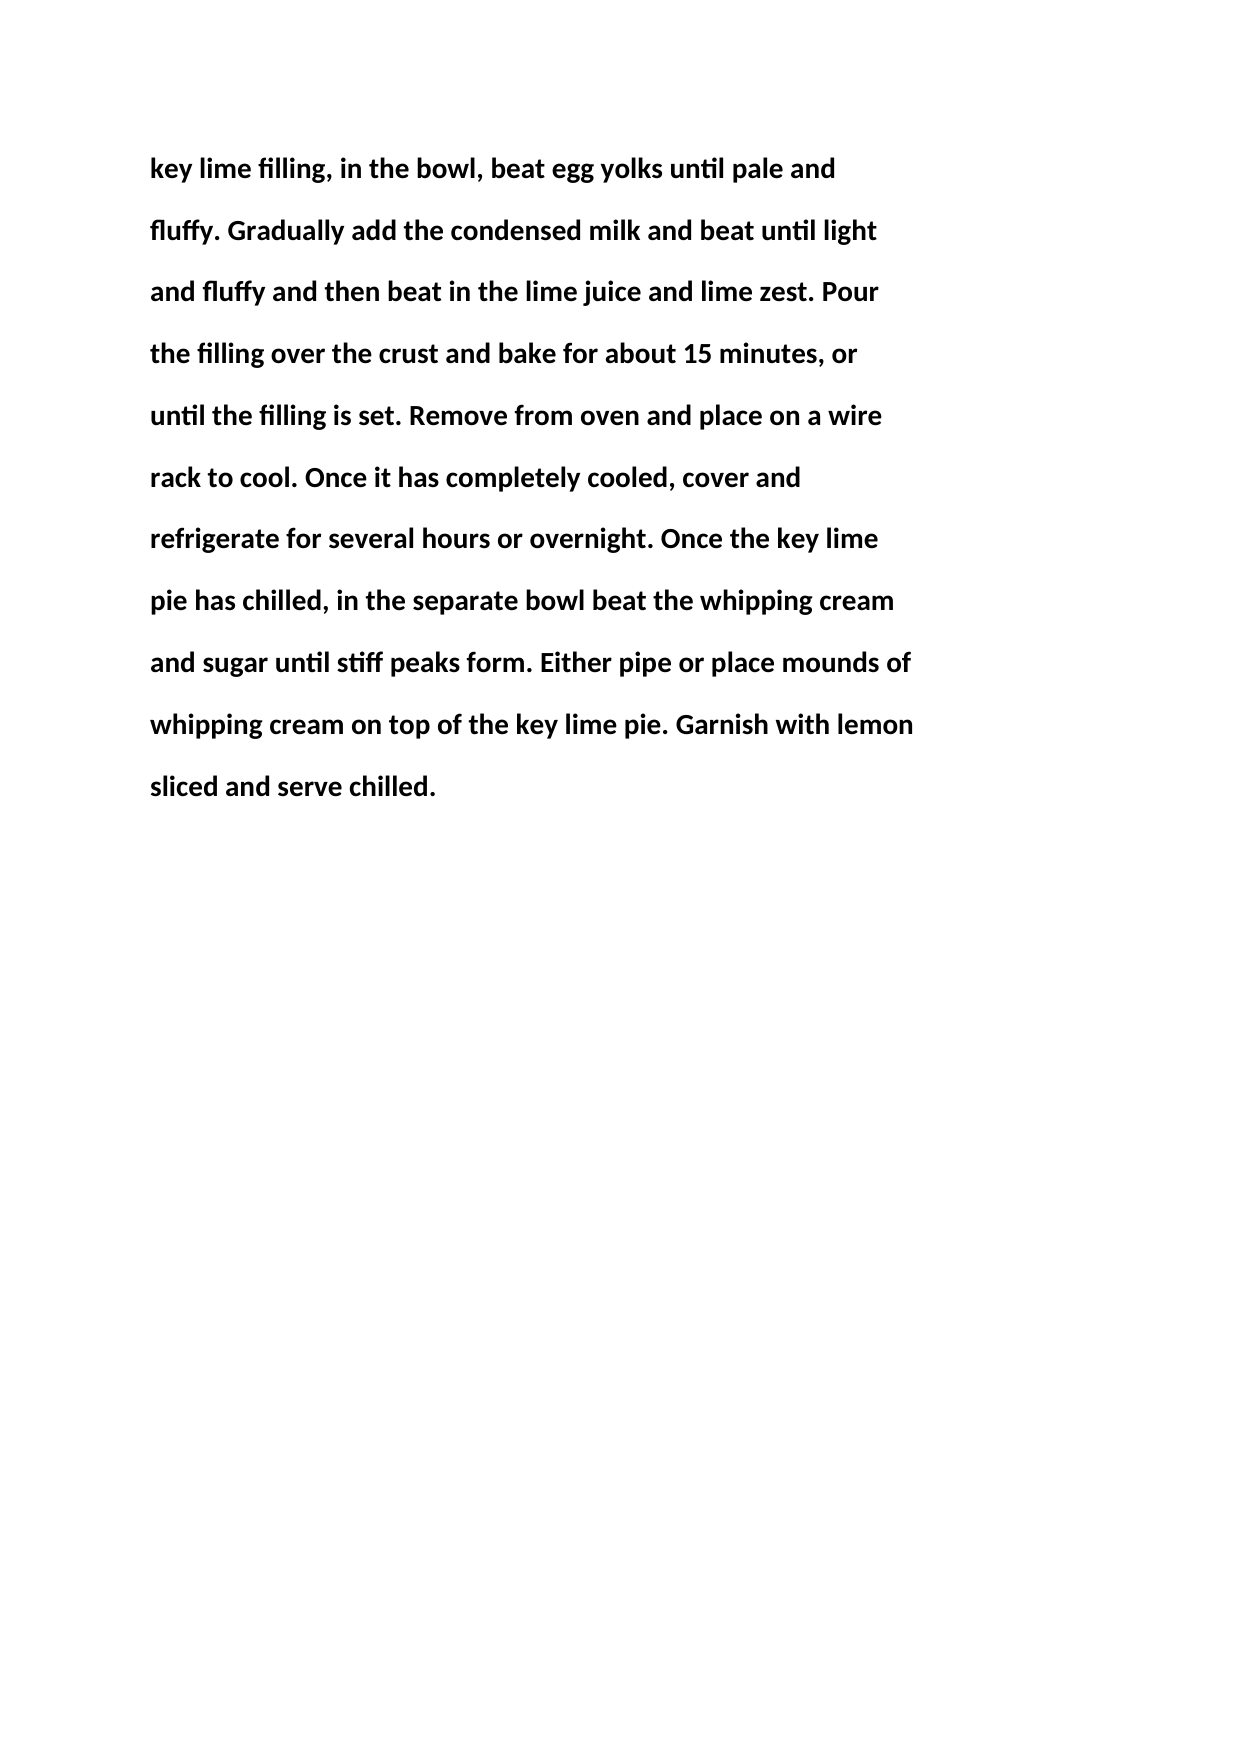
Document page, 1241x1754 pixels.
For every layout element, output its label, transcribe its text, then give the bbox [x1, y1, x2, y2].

text key lime filling, in the bowl, beat egg yolks until pale and [150, 150, 1090, 186]
text sliced and serve chilled. [150, 768, 1090, 803]
text whipping cream on top of the key lime pie. Garnish with lemon [150, 706, 1090, 742]
text until the filling is set. Remove from oven and place on a wire [150, 397, 1090, 433]
text refrigerate for several hours or overnight. Once the key lime [150, 521, 1090, 556]
text pie has chilled, in the separate bowl beat the whipping cream [150, 582, 1090, 618]
text rack to cool. Once it has completely cooled, cover and [150, 459, 1090, 494]
text fluffy. Gradually add the condensed milk and beat until light [150, 212, 1090, 247]
text and fluffy and then beat in the lime juice and lime zest. Pour [150, 273, 1090, 309]
text the filling over the crust and bake for about 15 minutes, or [150, 335, 1090, 371]
text and sugar until stiff peaks form. Either pipe or place mounds of [150, 644, 1090, 680]
